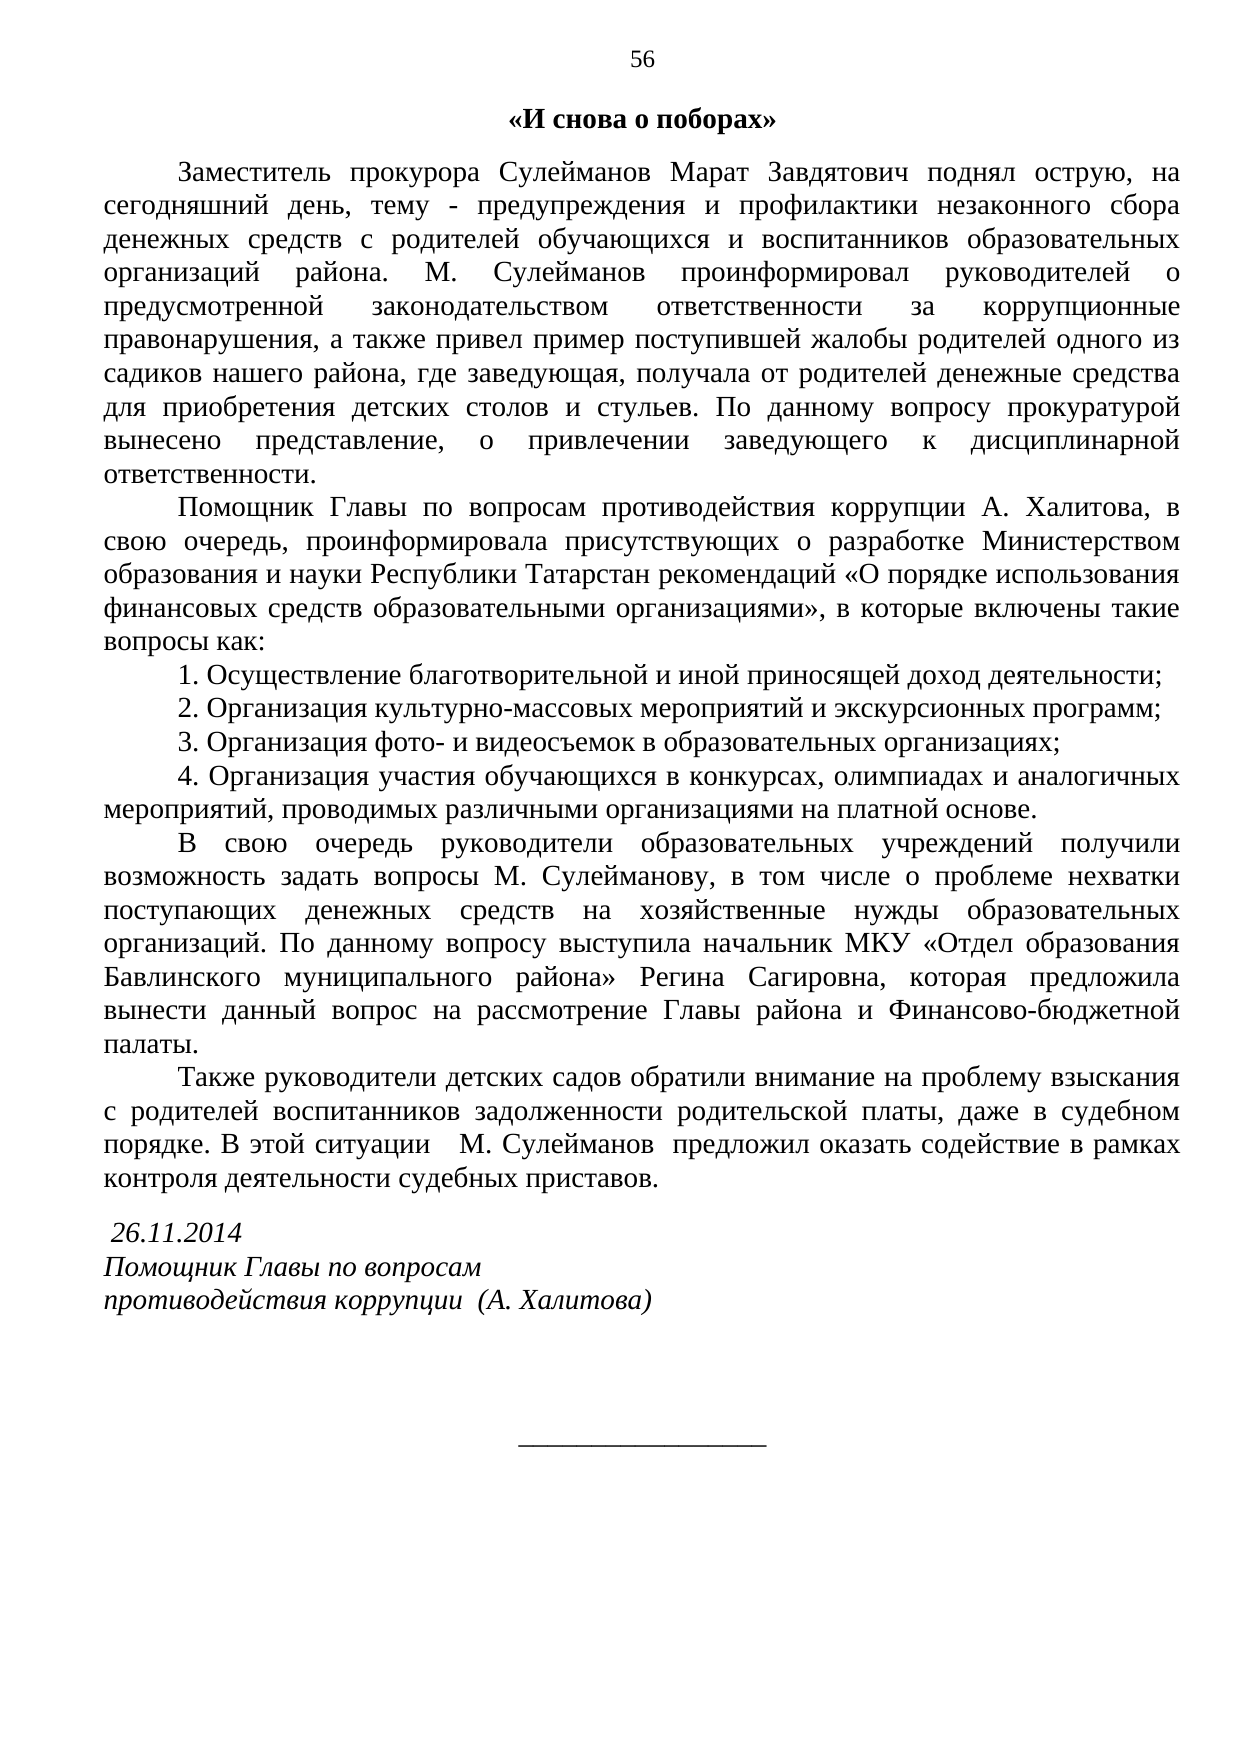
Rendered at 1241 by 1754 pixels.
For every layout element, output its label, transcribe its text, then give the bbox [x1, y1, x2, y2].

text противодействия коррупции (А. Халитова) [103, 1282, 1181, 1316]
text «И снова о поборах» [103, 101, 1181, 135]
text В свою очередь руководители образовательных учреждений получили возможность задать вопросы М. Сулейманову, в том числе о проблеме нехватки поступающих денежных средств на хозяйственные нужды образовательных организаций. По данному вопросу выступила начальник МКУ «Отдел образования Бавлинского муниципального района» Регина Сагировна, которая предложила вынести данный вопрос на рассмотрение Главы района и Финансово-бюджетной палаты. [103, 825, 1181, 1059]
text 3. Организация фото- и видеосъемок в образовательных организациях; [103, 724, 1181, 758]
text 2. Организация культурно-массовых мероприятий и экскурсионных программ; [103, 691, 1181, 724]
text Заместитель прокурора Сулейманов Марат Завдятович поднял острую, на сегодняшний день, тему - предупреждения и профилактики незаконного сбора денежных средств с родителей обучающихся и воспитанников образовательных организаций района. М. Сулейманов проинформировал руководителей о предусмотренной законодательством ответственности за коррупционные правонарушения, а также привел пример поступившей жалобы родителей одного из садиков нашего района, где заведующая, получала от родителей денежные средства для приобретения детских столов и стульев. По данному вопросу прокуратурой вынесено представление, о привлечении заведующего к дисциплинарной ответственности. [103, 154, 1181, 489]
text _________________ [103, 1417, 1181, 1450]
text Помощник Главы по вопросам [103, 1249, 1181, 1282]
text Помощник Главы по вопросам противодействия коррупции А. Халитова, в свою очередь, проинформировала присутствующих о разработке Министерством образования и науки Республики Татарстан рекомендаций «О порядке использования финансовых средств образовательными организациями», в которые включены такие вопросы как: [103, 489, 1181, 657]
text 26.11.2014 [103, 1215, 1181, 1249]
text 4. Организация участия обучающихся в конкурсах, олимпиадах и аналогичных мероприятий, проводимых различными организациями на платной основе. [103, 758, 1181, 825]
text Также руководители детских садов обратили внимание на проблему взыскания с родителей воспитанников задолженности родительской платы, даже в судебном порядке. В этой ситуации М. Сулейманов предложил оказать содействие в рамках контроля деятельности судебных приставов. [103, 1059, 1181, 1194]
text 1. Осуществление благотворительной и иной приносящей доход деятельности; [103, 657, 1181, 691]
